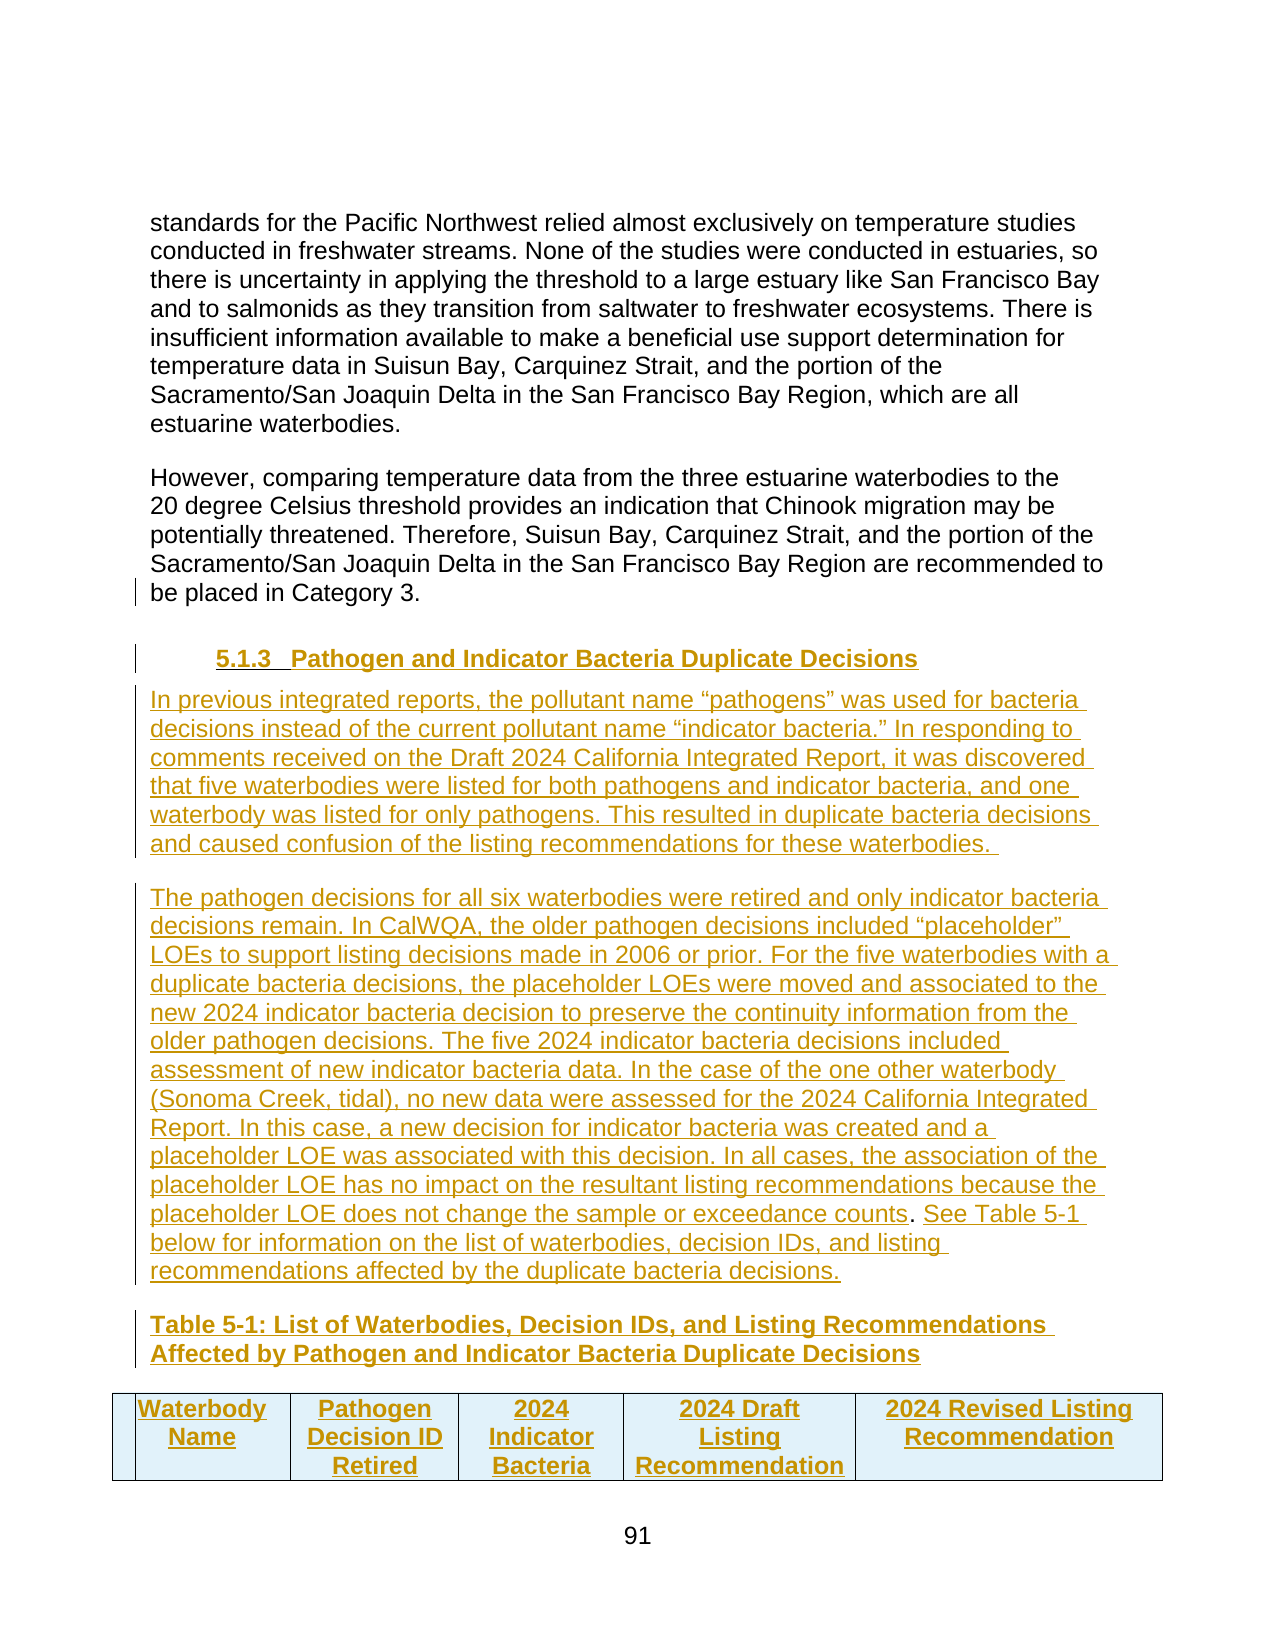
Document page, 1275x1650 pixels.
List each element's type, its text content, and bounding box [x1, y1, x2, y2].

text . [150, 882, 1125, 1285]
text However, comparing temperature data from the three estuarine waterbodies to the 20 degree Celsius threshold provides an indication that Chinook migration may be potentially threatened. Therefore, Suisun Bay, Carquinez Strait, and the portion of the Sacramento/San Joaquin Delta in the San Francisco Bay Region are recommended to be placed in Category 3. [150, 462, 1125, 606]
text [150, 207, 1125, 437]
